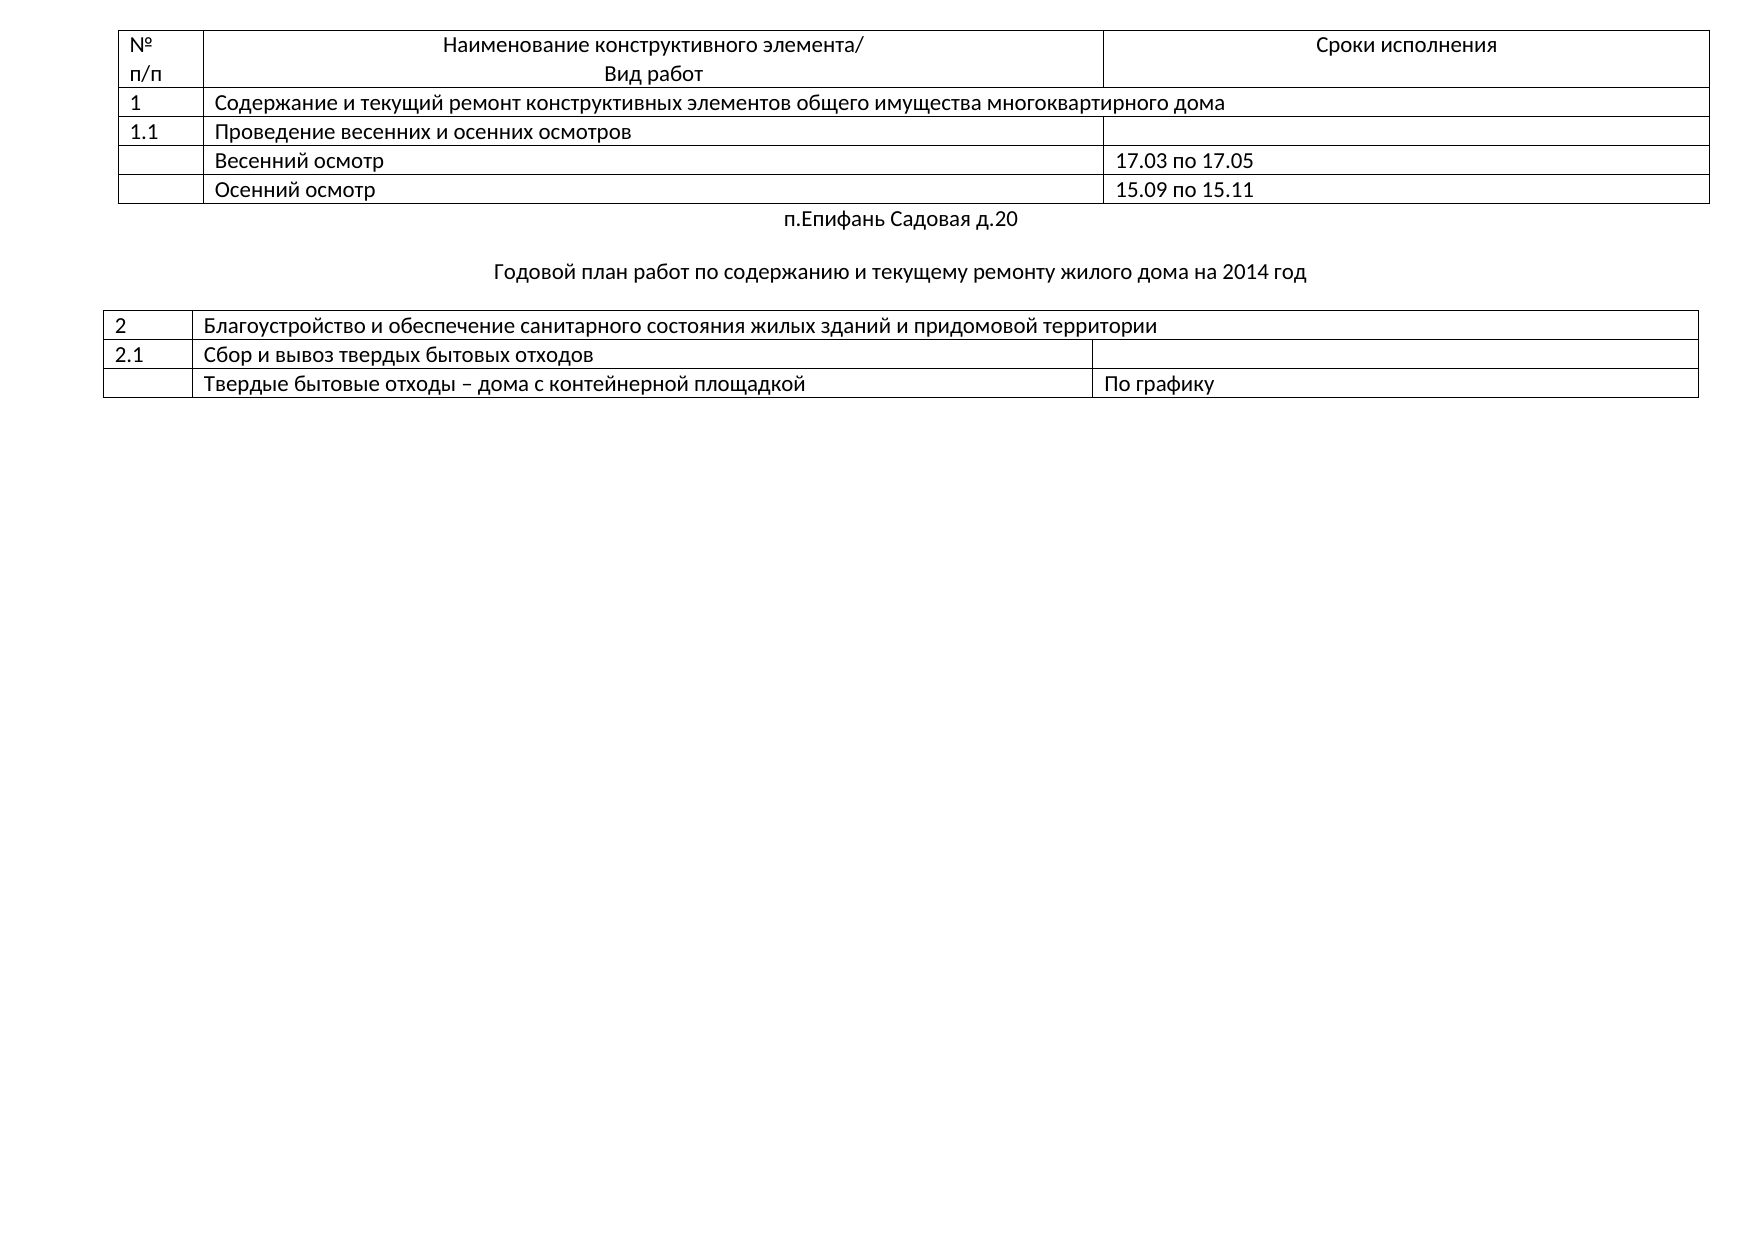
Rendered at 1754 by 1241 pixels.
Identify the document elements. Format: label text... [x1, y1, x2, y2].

table_cell По графику [1093, 369, 1698, 397]
table_header 2 [104, 311, 192, 339]
table_header Наименование конструктивного элемента/ Вид работ [204, 31, 1103, 87]
table_cell [119, 146, 203, 174]
table_header Благоустройство и обеспечение санитарного состояния жилых зданий и придомовой территории [193, 311, 1698, 339]
table_cell [119, 175, 203, 203]
table_cell [104, 369, 192, 397]
table_cell Твердые бытовые отходы – дома с контейнерной площадкой [193, 369, 1092, 397]
table_cell [1104, 117, 1709, 145]
table_cell 2.1 [104, 340, 192, 368]
table_cell 17.03 по 17.05 [1104, 146, 1709, 174]
table_cell Весенний осмотр [204, 146, 1103, 174]
table_cell 1 [119, 88, 203, 116]
table_cell 1.1 [119, 117, 203, 145]
text Годовой план работ по содержанию и текущему ремонту жилого дома на 2014 год [118, 257, 1683, 285]
table_cell Сбор и вывоз твердых бытовых отходов [193, 340, 1092, 368]
table_header № п/п [119, 31, 203, 87]
table_cell 15.09 по 15.11 [1104, 175, 1709, 203]
table_cell Проведение весенних и осенних осмотров [204, 117, 1103, 145]
table_cell [1093, 340, 1698, 368]
table_cell Содержание и текущий ремонт конструктивных элементов общего имущества многоквартирного дома [204, 88, 1709, 116]
table_cell Осенний осмотр [204, 175, 1103, 203]
table_header Сроки исполнения [1104, 31, 1709, 87]
text п.Епифань Садовая д.20 [118, 204, 1683, 232]
